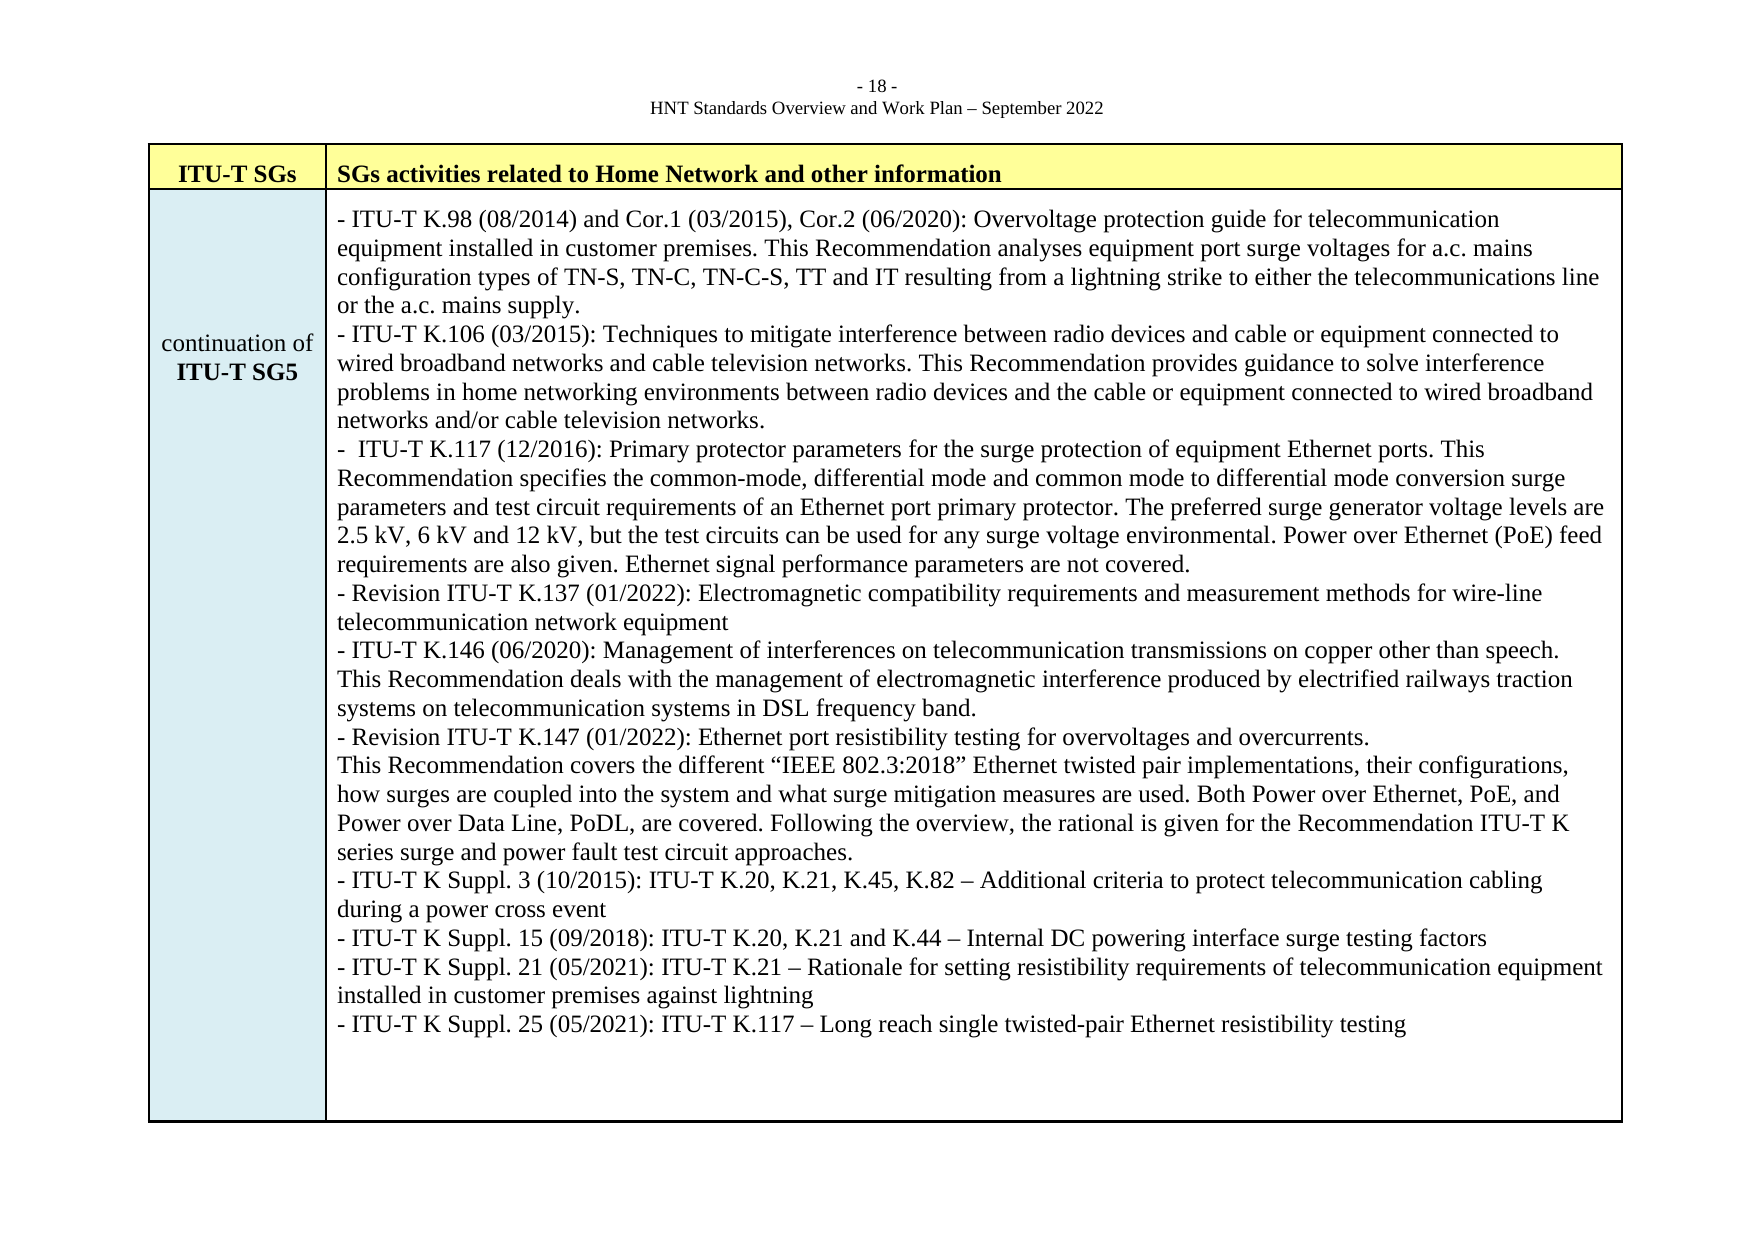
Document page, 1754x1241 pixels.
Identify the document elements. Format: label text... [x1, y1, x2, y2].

table_header SGs activities related to Home Network and other information [327, 145, 1621, 188]
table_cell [150, 190, 325, 1120]
table_header ITU-T SGs [150, 145, 325, 188]
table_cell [327, 190, 1621, 1120]
